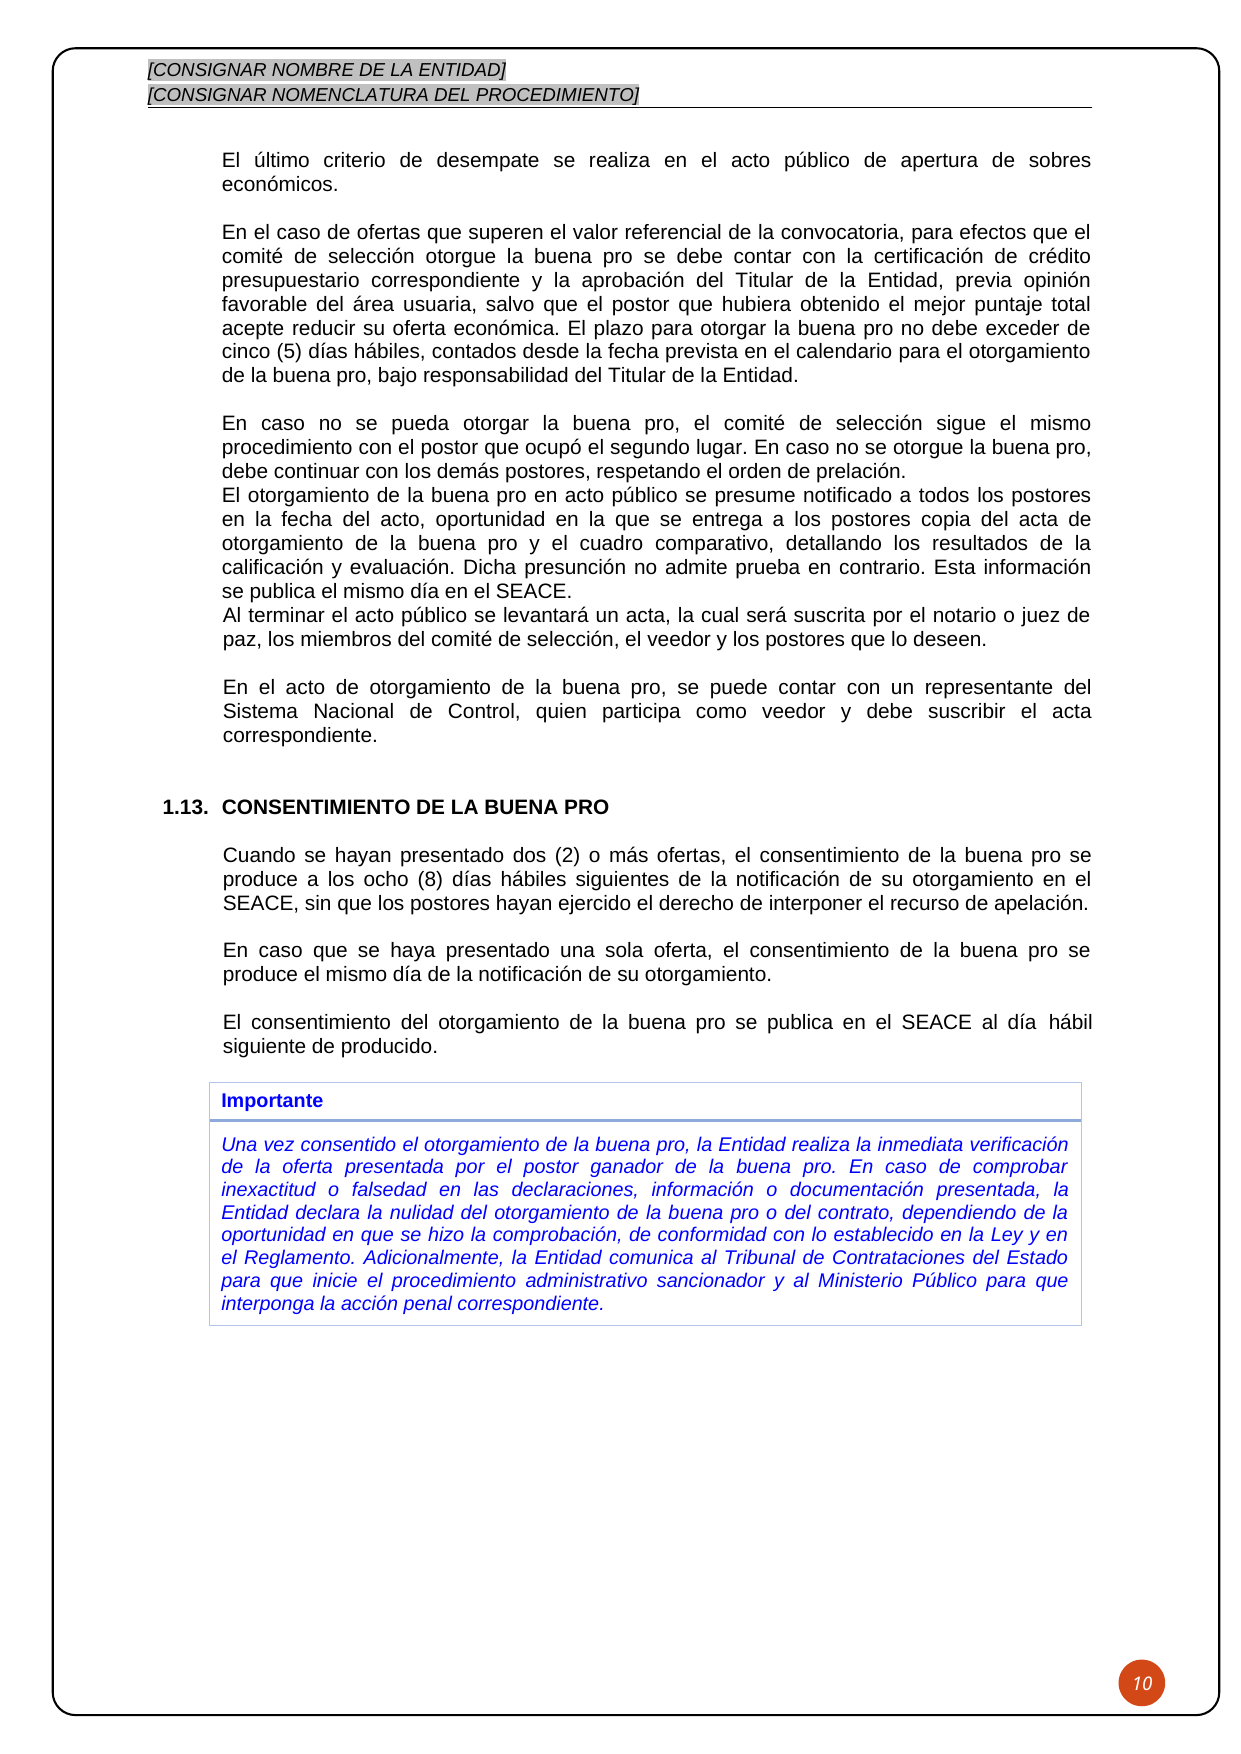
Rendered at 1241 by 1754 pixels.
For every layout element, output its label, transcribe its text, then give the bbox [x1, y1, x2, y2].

table_cell Una vez consentido el otorgamiento de la buena pro, la Entidad realiza la inmediata verificación de la oferta presentada por el postor ganador de la buena pro. En caso de comprobar inexactitud o falsedad en las declaraciones, información o documentación presentada, la Entidad declara la nulidad del otorgamiento de la buena pro o del contrato, dependiendo de la oportunidad en que se hizo la comprobación, de conformidad con lo establecido en la Ley y en el Reglamento. Adicionalmente, la Entidad comunica al Tribunal de Contrataciones del Estado para que inicie el procedimiento administrativo sancionador y al Ministerio Público para que interponga la acción penal correspondiente. [210, 1122, 1081, 1325]
text En el acto de otorgamiento de la buena pro, se puede contar con un representante del Sistema Nacional de Control, quien participa como veedor y debe suscribir el acta correspondiente. [223, 675, 1092, 747]
text En el caso de ofertas que superen el valor referencial de la convocatoria, para efectos que el comité de selección otorgue la buena pro se debe contar con la certificación de crédito presupuestario correspondiente y la aprobación del Titular de la Entidad, previa opinión favorable del área usuaria, salvo que el postor que hubiera obtenido el mejor puntaje total acepte reducir su oferta económica. El plazo para otorgar la buena pro no debe exceder de cinco (5) días hábiles, contados desde la fecha prevista en el calendario para el otorgamiento de la buena pro, bajo responsabilidad del Titular de la Entidad. [222, 219, 1092, 387]
list Al terminar el acto público se levantará un acta, la cual será suscrita por el notario o juez de paz, los miembros del comité de selección, el veedor y los postores que lo deseen. [223, 603, 1092, 651]
table_header Importante [210, 1083, 1081, 1118]
text En caso que se haya presentado una sola oferta, el consentimiento de la buena pro se produce el mismo día de la notificación de su otorgamiento. [223, 938, 1092, 986]
text El último criterio de desempate se realiza en el acto público de apertura de sobres económicos. [222, 148, 1092, 196]
text El otorgamiento de la buena pro en acto público se presume notificado a todos los postores en la fecha del acto, oportunidad en la que se entrega a los postores copia del acta de otorgamiento de la buena pro y el cuadro comparativo, detallando los resultados de la calificación y evaluación. Dicha presunción no admite prueba en contrario. Esta información se publica el mismo día en el SEACE. [222, 483, 1092, 603]
text En caso no se pueda otorgar la buena pro, el comité de selección sigue el mismo procedimiento con el postor que ocupó el segundo lugar. En caso no se otorgue la buena pro, debe continuar con los demás postores, respetando el orden de prelación. [222, 411, 1092, 483]
text Cuando se hayan presentado dos (2) o más ofertas, el consentimiento de la buena pro se produce a los ocho (8) días hábiles siguientes de la notificación de su otorgamiento en el SEACE, sin que los postores hayan ejercido el derecho de interponer el recurso de apelación. [223, 842, 1092, 914]
text El consentimiento del otorgamiento de la buena pro se publica en el SEACE al día hábil siguiente de producido. [223, 1010, 1092, 1058]
list CONSENTIMIENTO DE LA BUENA PRO [162, 794, 1092, 818]
